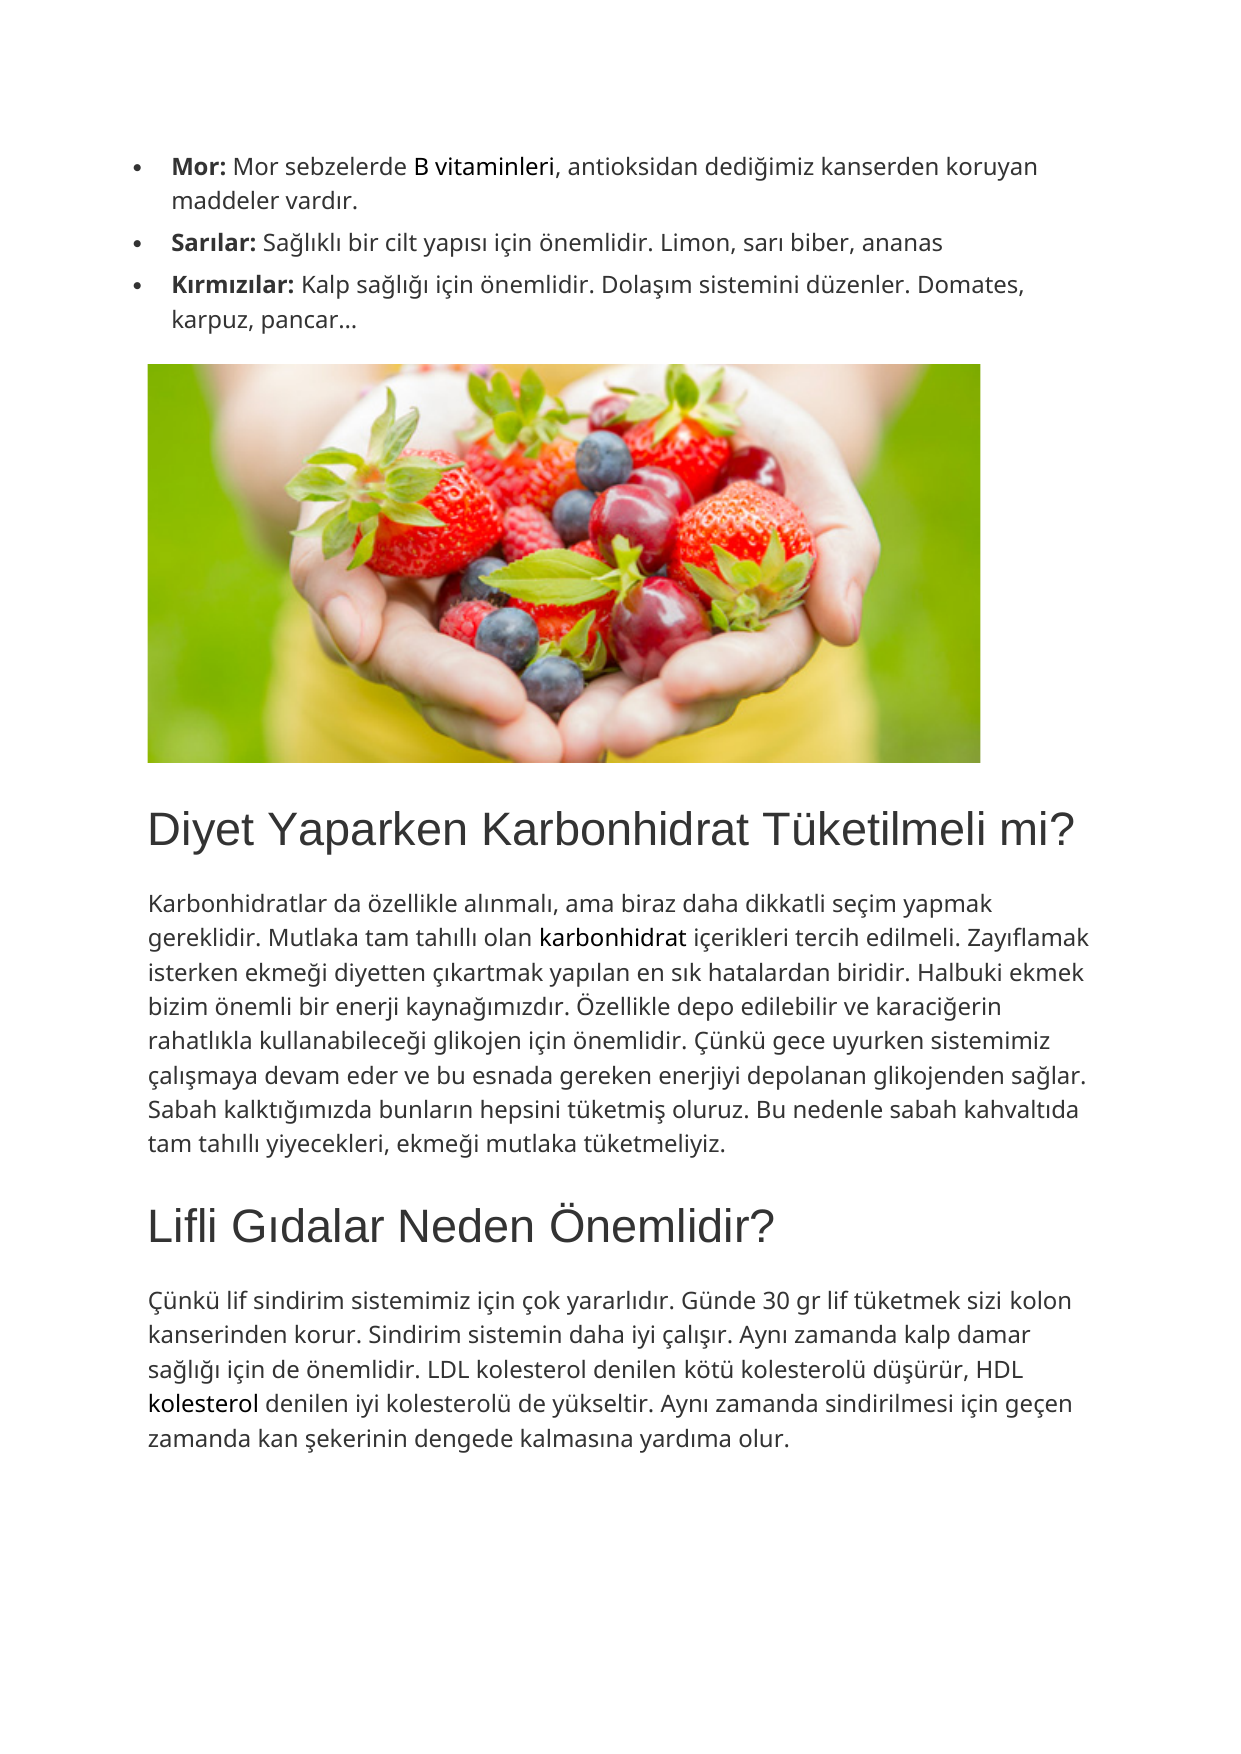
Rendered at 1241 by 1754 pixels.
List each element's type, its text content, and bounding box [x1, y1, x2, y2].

list Kırmızılar: Kalp sağlığı için önemlidir. Dolaşım sistemini düzenler. Domates, karpuz, pancar… [133, 266, 1093, 335]
list Sarılar: Sağlıklı bir cilt yapısı için önemlidir. Limon, sarı biber, ananas [133, 224, 1093, 258]
text Çünkü lif sindirim sistemimiz için çok yararlıdır. Günde 30 gr lif tüketmek sizi kolon kanserinden korur. Sindirim sistemin daha iyi çalışır. Aynı zamanda kalp damar sağlığı için de önemlidir. LDL kolesterol denilen kötü kolesterolü düşürür, HDL kolesterol denilen iyi kolesterolü de yükseltir. Aynı zamanda sindirilmesi için geçen zamanda kan şekerinin dengede kalmasına yardıma olur. [148, 1282, 1093, 1454]
picture [147, 364, 981, 763]
list Mor: Mor sebzelerde B vitaminleri, antioksidan dediğimiz kanserden koruyan maddeler vardır. [133, 148, 1093, 216]
text Karbonhidratlar da özellikle alınmalı, ama biraz daha dikkatli seçim yapmak gereklidir. Mutlaka tam tahıllı olan karbonhidrat içerikleri tercih edilmeli. Zayıflamak isterken ekmeği diyetten çıkartmak yapılan en sık hatalardan biridir. Halbuki ekmek bizim önemli bir enerji kaynağımızdır. Özellikle depo edilebilir ve karaciğerin rahatlıkla kullanabileceği glikojen için önemlidir. Çünkü gece uyurken sistemimiz çalışmaya devam eder ve bu esnada gereken enerjiyi depolanan glikojenden sağlar. Sabah kalktığımızda bunların hepsini tüketmiş oluruz. Bu nedenle sabah kahvaltıda tam tahıllı yiyecekleri, ekmeği mutlaka tüketmeliyiz. [148, 885, 1093, 1160]
text Lifli Gıdalar Neden Önemlidir? [148, 1199, 1093, 1253]
text Diyet Yaparken Karbonhidrat Tüketilmeli mi? [148, 802, 1093, 856]
